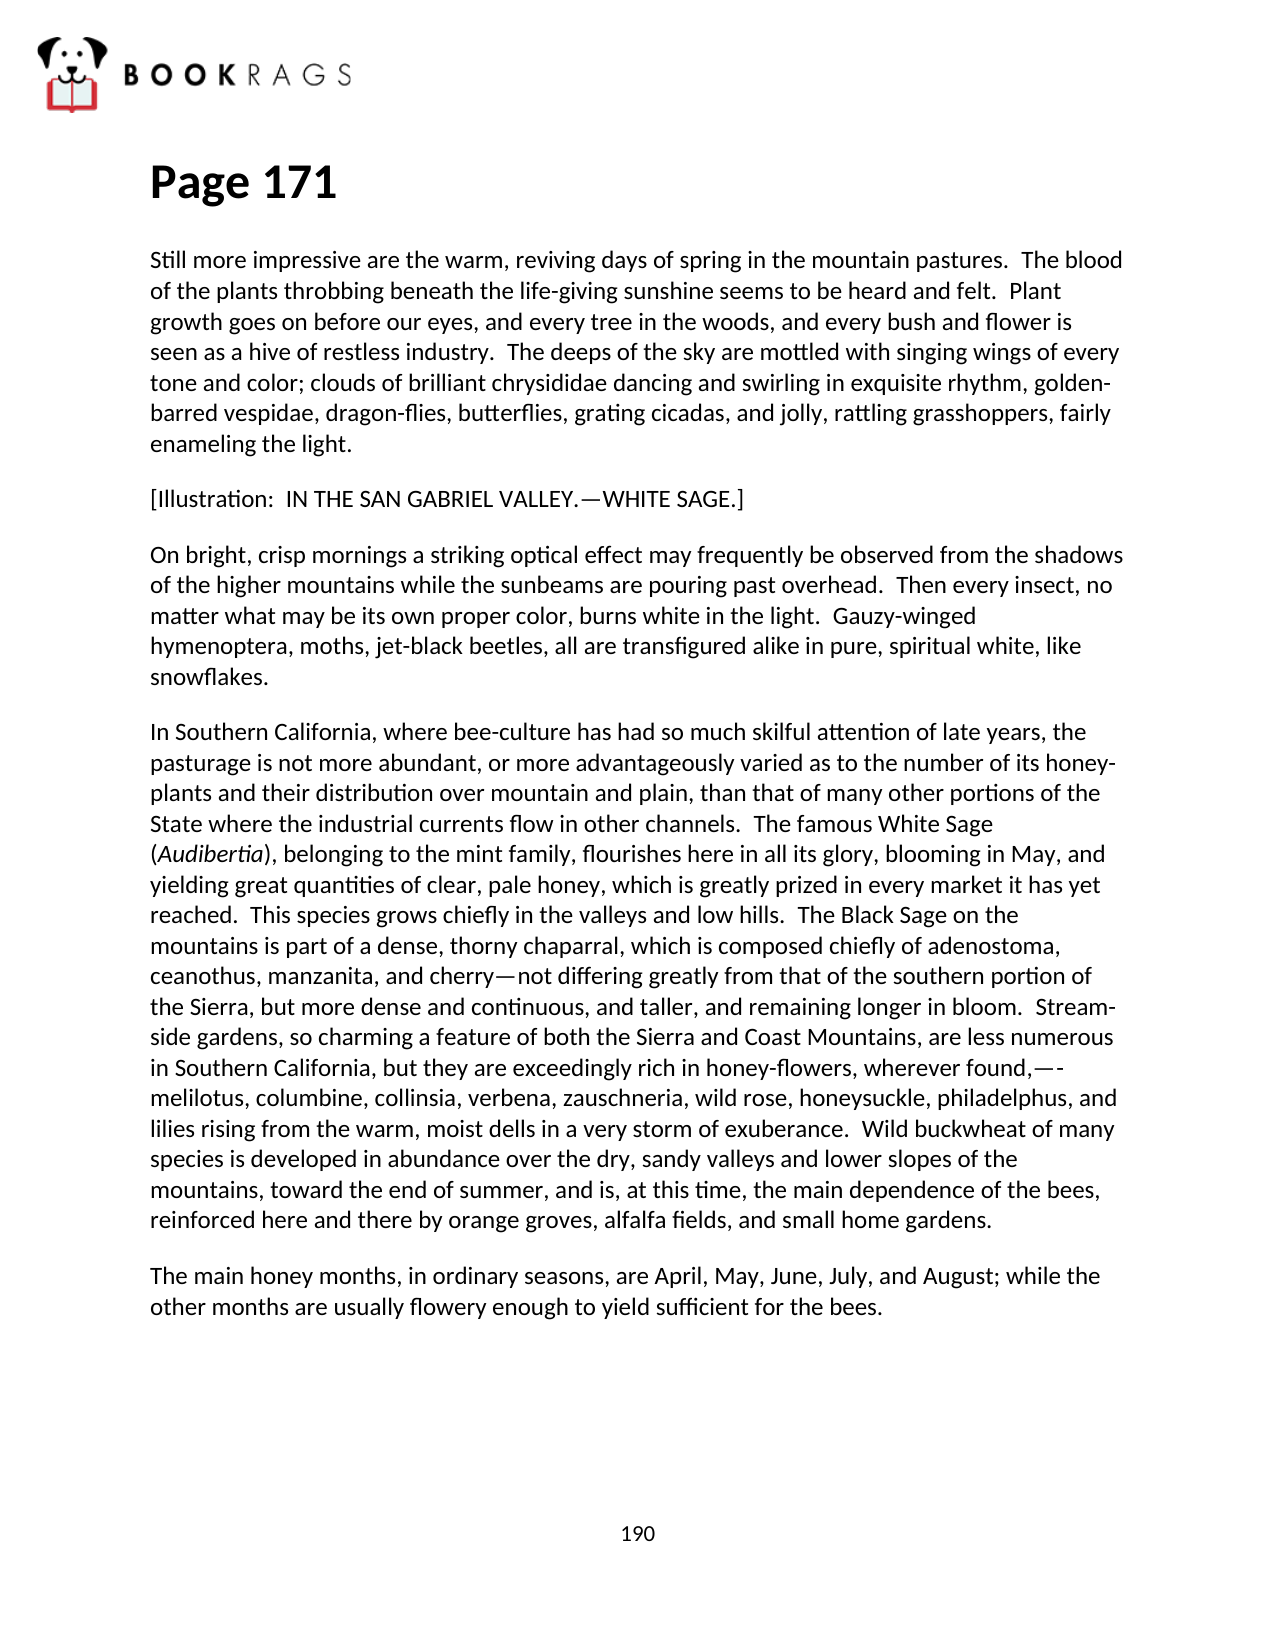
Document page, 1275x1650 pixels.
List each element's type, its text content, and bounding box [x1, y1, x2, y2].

text Still more impressive are the warm, reviving days of spring in the mountain pastures. The blood of the plants throbbing beneath the life-giving sunshine seems to be heard and felt. Plant growth goes on before our eyes, and every tree in the woods, and every bush and flower is seen as a hive of restless industry. The deeps of the sky are mottled with singing wings of every tone and color; clouds of brilliant chrysididae dancing and swirling in exquisite rhythm, golden-barred vespidae, dragon-flies, butterflies, grating cicadas, and jolly, rattling grasshoppers, fairly enameling the light. [150, 244, 1125, 458]
text On bright, crisp mornings a striking optical effect may frequently be observed from the shadows of the higher mountains while the sunbeams are pouring past overhead. Then every insect, no matter what may be its own proper color, burns white in the light. Gauzy-winged hymenoptera, moths, jet-black beetles, all are transfigured alike in pure, spiritual white, like snowflakes. [150, 539, 1125, 691]
text Page 171 [150, 150, 1125, 211]
picture [37, 37, 351, 113]
text In Southern California, where bee-culture has had so much skilful attention of late years, the pasturage is not more abundant, or more advantageously varied as to the number of its honey-plants and their distribution over mountain and plain, than that of many other portions of the State where the industrial currents flow in other channels. The famous White Sage (Audibertia), belonging to the mint family, flourishes here in all its glory, blooming in May, and yielding great quantities of clear, pale honey, which is greatly prized in every market it has yet reached. This species grows chiefly in the valleys and low hills. The Black Sage on the mountains is part of a dense, thorny chaparral, which is composed chiefly of adenostoma, ceanothus, manzanita, and cherry—­not differing greatly from that of the southern portion of the Sierra, but more dense and continuous, and taller, and remaining longer in bloom. Stream-side gardens, so charming a feature of both the Sierra and Coast Mountains, are less numerous in Southern California, but they are exceedingly rich in honey-flowers, wherever found,—­melilotus, columbine, collinsia, verbena, zauschneria, wild rose, honeysuckle, philadelphus, and lilies rising from the warm, moist dells in a very storm of exuberance. Wild buckwheat of many species is developed in abundance over the dry, sandy valleys and lower slopes of the mountains, toward the end of summer, and is, at this time, the main dependence of the bees, reinforced here and there by orange groves, alfalfa fields, and small home gardens. [150, 716, 1125, 1235]
text [Illustration: IN THE SAN GABRIEL VALLEY.—­WHITE SAGE.] [150, 483, 1125, 514]
text The main honey months, in ordinary seasons, are April, May, June, July, and August; while the other months are usually flowery enough to yield sufficient for the bees. [150, 1260, 1125, 1321]
